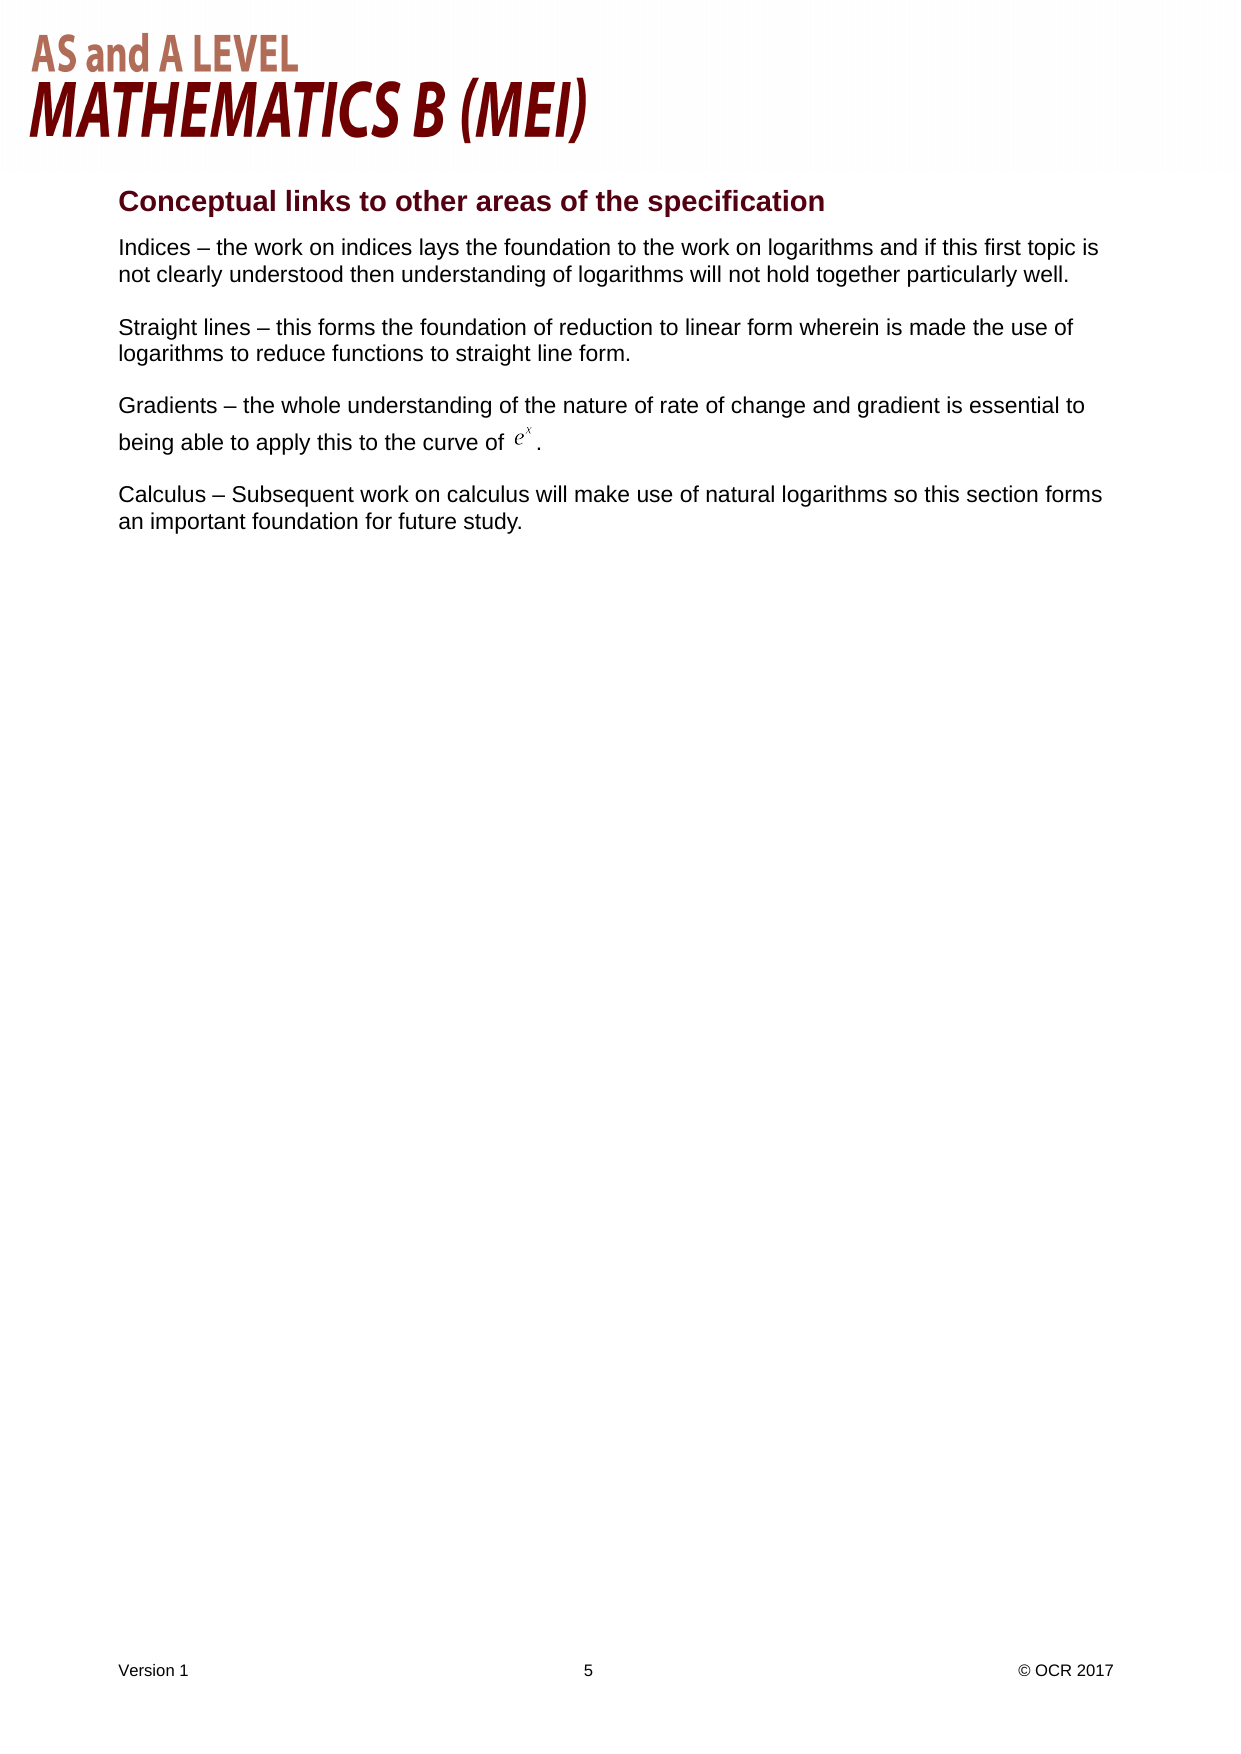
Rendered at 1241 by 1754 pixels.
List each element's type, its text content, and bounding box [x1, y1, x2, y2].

text Gradients – the whole understanding of the nature of rate of change and gradient is essential to being able to apply this to the curve of . [118, 392, 1122, 455]
subtitle Conceptual links to other areas of the specification [118, 172, 1122, 218]
text Calculus – Subsequent work on calculus will make use of natural logarithms so this section forms an important foundation for future study. [118, 481, 1122, 534]
text Straight lines – this forms the foundation of reduction to linear form wherein is made the use of logarithms to reduce functions to straight line form. [118, 313, 1122, 366]
text Indices – the work on indices lays the foundation to the work on logarithms and if this first topic is not clearly understood then understanding of logarithms will not hold together particularly well. [118, 234, 1122, 287]
picture [0, 0, 1238, 172]
